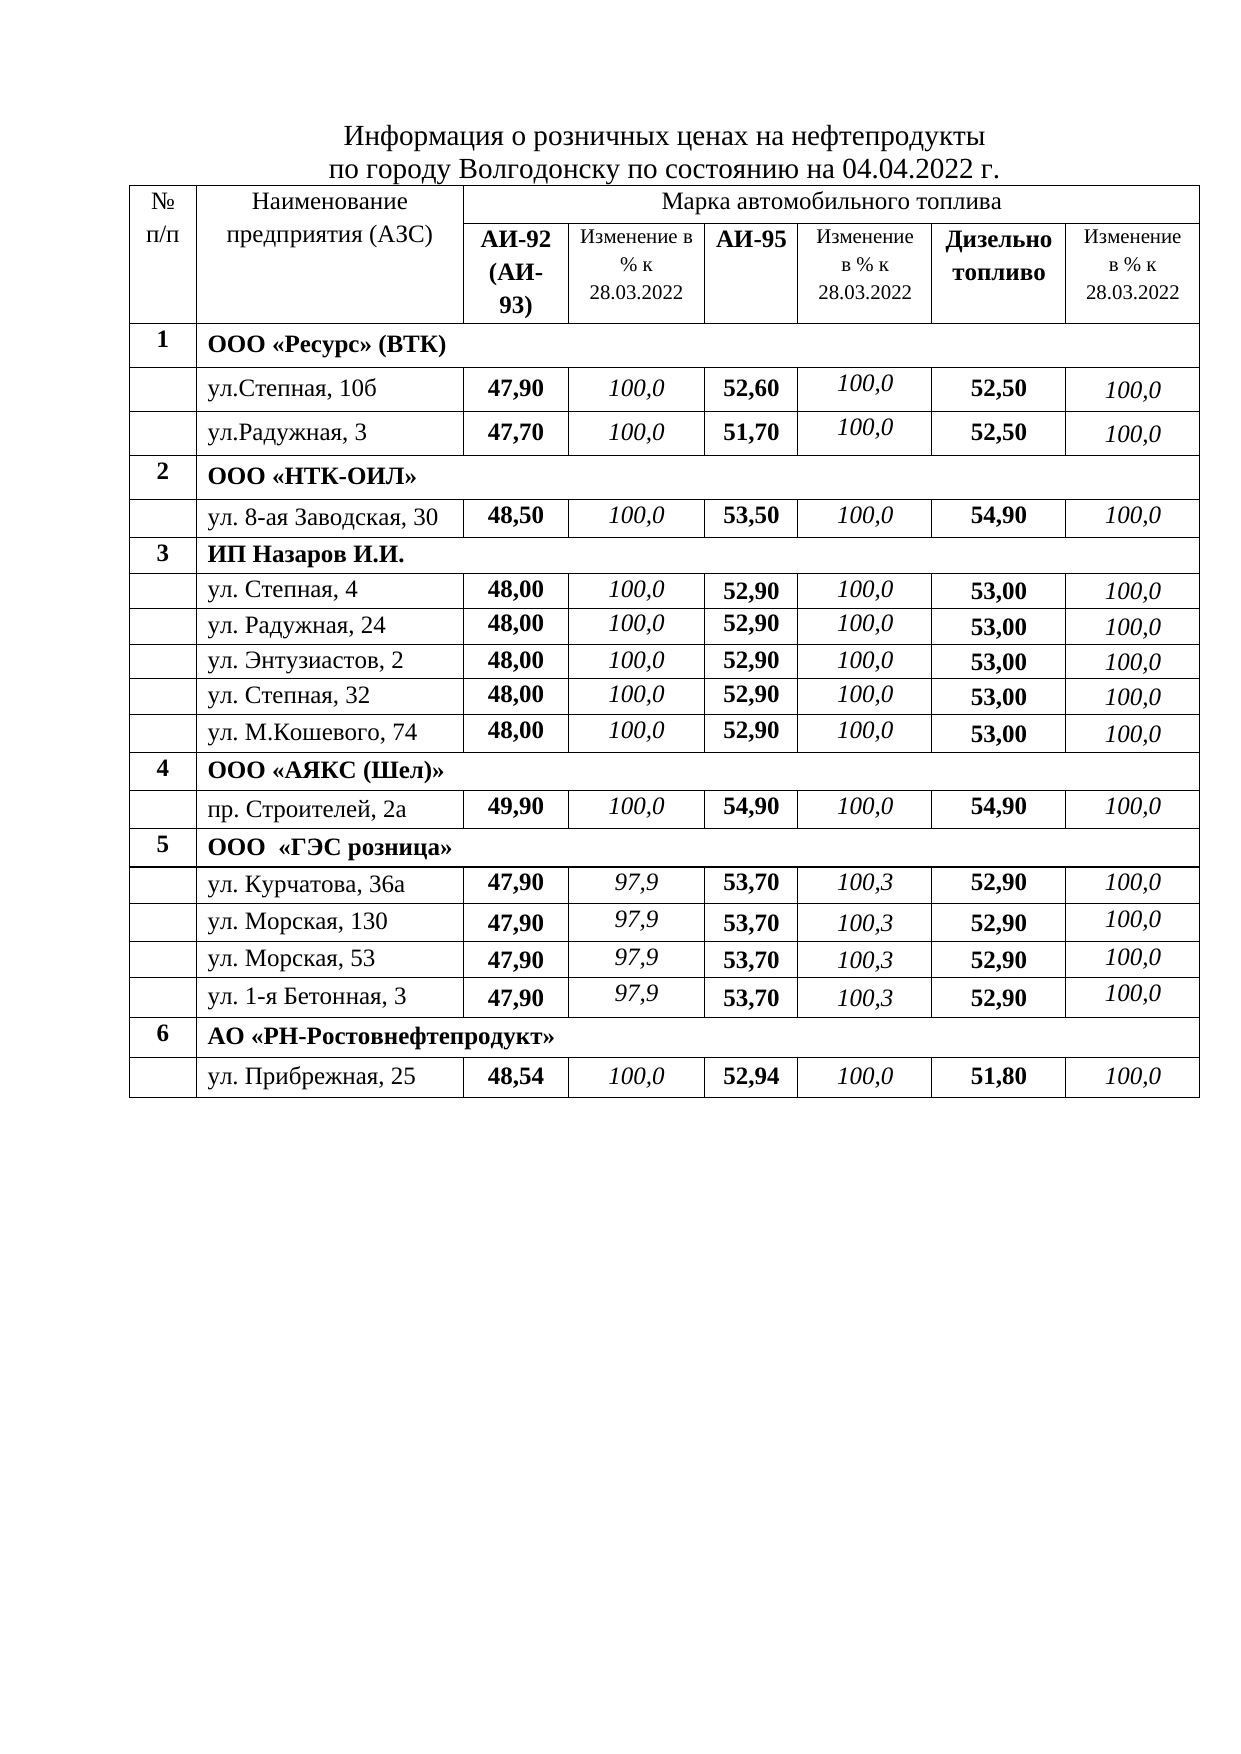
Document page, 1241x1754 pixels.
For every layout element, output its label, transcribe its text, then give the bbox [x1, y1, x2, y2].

table_cell 48,00 [464, 609, 568, 644]
table_cell ООО «ГЭС розница» [197, 829, 1199, 866]
table_cell 100,0 [1066, 368, 1199, 411]
table_cell 47,90 [464, 368, 568, 411]
table_cell 1 [130, 324, 196, 367]
table_cell 52,90 [705, 574, 797, 607]
table_cell Изменение в % к 28.03.2022 [1066, 224, 1199, 323]
table_cell АИ-92 (АИ-93) [464, 224, 568, 323]
table_cell Дизельно топливо [932, 224, 1065, 323]
table_cell 51,70 [705, 412, 797, 455]
table_cell [130, 868, 196, 903]
table_cell 47,90 [464, 978, 568, 1017]
table_cell 54,90 [705, 791, 797, 828]
table_cell 100,0 [798, 500, 931, 537]
table_cell 100,0 [1066, 715, 1199, 752]
table_cell 100,0 [798, 715, 931, 752]
table_cell [130, 679, 196, 714]
table_cell 4 [130, 753, 196, 790]
table_cell ООО «Ресурс» (ВТК) [197, 324, 1199, 367]
table_cell 100,0 [1066, 942, 1199, 977]
table_header № п/п [130, 186, 196, 323]
table_cell [130, 500, 196, 537]
table_cell 100,0 [569, 791, 704, 828]
table_header Наименование предприятия (АЗС) [197, 186, 463, 323]
table_cell 100,3 [798, 868, 931, 903]
table_cell 100,0 [1066, 500, 1199, 537]
table_cell 100,0 [569, 609, 704, 644]
table_cell [130, 645, 196, 678]
table_cell [130, 574, 196, 607]
table_cell 100,0 [1066, 574, 1199, 607]
table_cell [130, 412, 196, 455]
table_cell [130, 791, 196, 828]
table_cell 52,90 [705, 645, 797, 678]
table_cell [130, 1058, 196, 1097]
table_cell 48,00 [464, 574, 568, 607]
table_cell 100,0 [1066, 679, 1199, 714]
table_cell 100,0 [569, 715, 704, 752]
table_cell 100,0 [1066, 609, 1199, 644]
table_cell 52,90 [705, 715, 797, 752]
table_cell 2 [130, 456, 196, 499]
table_cell 52,90 [932, 904, 1065, 941]
table_cell 6 [130, 1018, 196, 1057]
table_cell 53,00 [932, 574, 1065, 607]
table_cell [130, 978, 196, 1017]
table_cell 100,3 [798, 978, 931, 1017]
table_cell ул. Морская, 53 [197, 942, 463, 977]
table_cell 100,0 [1066, 791, 1199, 828]
table_cell ул. 1-я Бетонная, 3 [197, 978, 463, 1017]
text по городу Волгодонску по состоянию на 04.04.2022 г. [177, 152, 1152, 185]
table_cell ул. Степная, 4 [197, 574, 463, 607]
table_cell Изменение в % к 28.03.2022 [569, 224, 704, 323]
table_cell 52,90 [705, 679, 797, 714]
table_cell АИ-95 [705, 224, 797, 323]
table_cell 100,0 [798, 412, 931, 455]
table_cell 100,0 [1066, 645, 1199, 678]
table_cell ООО «НТК-ОИЛ» [197, 456, 1199, 499]
table_cell 47,90 [464, 942, 568, 977]
table_cell 52,50 [932, 412, 1065, 455]
table_cell 97,9 [569, 942, 704, 977]
table_cell 100,0 [1066, 904, 1199, 941]
table_cell 100,0 [1066, 1058, 1199, 1097]
table_cell 53,50 [705, 500, 797, 537]
table_cell 53,00 [932, 645, 1065, 678]
table_cell 48,54 [464, 1058, 568, 1097]
table_cell 47,70 [464, 412, 568, 455]
table_cell 100,0 [1066, 868, 1199, 903]
table_cell 97,9 [569, 978, 704, 1017]
table_cell 100,0 [569, 368, 704, 411]
table_cell 100,0 [569, 412, 704, 455]
table_cell 52,50 [932, 368, 1065, 411]
table_cell ул. Энтузиастов, 2 [197, 645, 463, 678]
table_cell 47,90 [464, 868, 568, 903]
table_cell 100,0 [798, 368, 931, 411]
table_cell ул. Морская, 130 [197, 904, 463, 941]
table_header Марка автомобильного топлива [464, 186, 1199, 223]
table_cell Изменение в % к 28.03.2022 [798, 224, 931, 323]
table_cell 100,0 [798, 645, 931, 678]
table_cell ул.Степная, 10б [197, 368, 463, 411]
text Информация о розничных ценах на нефтепродукты [177, 118, 1152, 152]
table_cell ул. М.Кошевого, 74 [197, 715, 463, 752]
table_cell 100,0 [569, 1058, 704, 1097]
table_cell [130, 609, 196, 644]
table_cell 3 [130, 538, 196, 573]
table_cell 53,70 [705, 978, 797, 1017]
table_cell 52,90 [932, 942, 1065, 977]
table_cell 52,60 [705, 368, 797, 411]
table_cell [130, 368, 196, 411]
table_cell 100,0 [1066, 412, 1199, 455]
table_cell пр. Строителей, 2а [197, 791, 463, 828]
table_cell [130, 904, 196, 941]
table_cell 5 [130, 829, 196, 866]
table_cell 49,90 [464, 791, 568, 828]
table_cell ул. Прибрежная, 25 [197, 1058, 463, 1097]
table_cell 48,00 [464, 715, 568, 752]
table_cell ООО «АЯКС (Шел)» [197, 753, 1199, 790]
table_cell 52,90 [932, 868, 1065, 903]
table_cell 53,00 [932, 609, 1065, 644]
table_cell 100,0 [798, 1058, 931, 1097]
table_cell 100,0 [798, 609, 931, 644]
table_cell 100,0 [1066, 978, 1199, 1017]
table_cell 48,00 [464, 679, 568, 714]
table_cell 52,90 [705, 609, 797, 644]
table_cell 48,50 [464, 500, 568, 537]
table_cell ИП Назаров И.И. [197, 538, 1199, 573]
table_cell 100,0 [569, 500, 704, 537]
table_cell 48,00 [464, 645, 568, 678]
table_cell 100,3 [798, 942, 931, 977]
table_cell ул.Радужная, 3 [197, 412, 463, 455]
table_cell 100,0 [569, 574, 704, 607]
table_cell [130, 942, 196, 977]
table_cell 53,00 [932, 715, 1065, 752]
table_cell ул. Степная, 32 [197, 679, 463, 714]
table_cell 52,90 [932, 978, 1065, 1017]
table_cell 100,0 [569, 645, 704, 678]
table_cell ул. Радужная, 24 [197, 609, 463, 644]
table_cell АО «РН-Ростовнефтепродукт» [197, 1018, 1199, 1057]
table_cell ул. Курчатова, 36а [197, 868, 463, 903]
table_cell 100,0 [798, 679, 931, 714]
table_cell 54,90 [932, 791, 1065, 828]
table_cell 100,3 [798, 904, 931, 941]
table_cell [130, 715, 196, 752]
table_cell 97,9 [569, 868, 704, 903]
table_cell ул. 8-ая Заводская, 30 [197, 500, 463, 537]
table_cell 54,90 [932, 500, 1065, 537]
table_cell 53,70 [705, 868, 797, 903]
table_cell 47,90 [464, 904, 568, 941]
table_cell 53,70 [705, 942, 797, 977]
table_cell 53,70 [705, 904, 797, 941]
table_cell 100,0 [798, 574, 931, 607]
table_cell 51,80 [932, 1058, 1065, 1097]
table_cell 97,9 [569, 904, 704, 941]
table_cell 52,94 [705, 1058, 797, 1097]
table_cell 100,0 [569, 679, 704, 714]
table_cell 100,0 [798, 791, 931, 828]
table_cell 53,00 [932, 679, 1065, 714]
